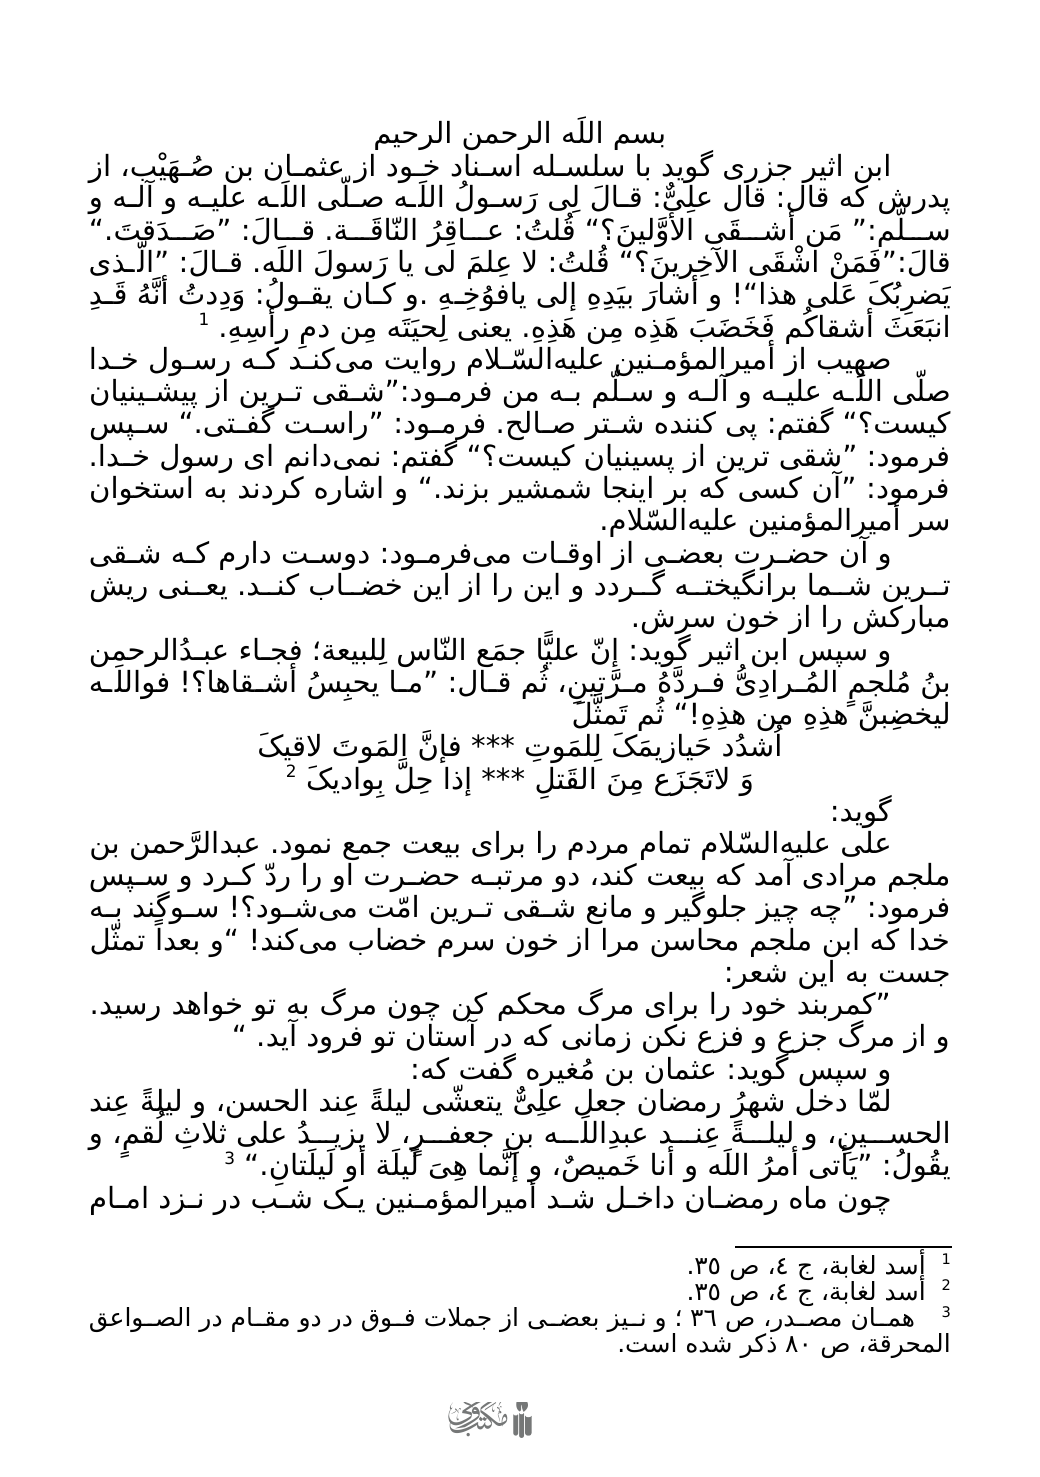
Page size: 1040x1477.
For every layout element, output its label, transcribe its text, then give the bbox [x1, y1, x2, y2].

text ابن اثیر جزرى گوید با سلسله اسناد خود از عثمان بن صُهَیْب، از پدرش که قال: قال علِىٌّ: قالَ لِى رَسولُ اللَه صلّى اللَه علیه و آله و سلّم:” مَن أشقَى الأوَّلینَ؟“ قُلتُ: عاقِرُ النّاقَة. قالَ: ”صَدَقتَ.“ قالَ:”فَمَنْ اشْقَى الآخِرینَ؟“ قُلتُ: لا عِلمَ لى یا رَسولَ اللَه. قالَ: ”الّذى یَضرِبُکَ عَلی هذا“! و أشارَ بیَدِهِ إلى یافوُخِهِ .و کان یقولُ: وَدِدتُ أنَّهُ قَدِ انبَعَثَ أشقاکُم فَخَضَبَ هَذِه مِن هَذِهِ. یعنى لِحیَتَه مِن دمِ رأسِهِ. [89, 150, 951, 344]
text و سپس ابن اثیر گوید: إنّ علیًّا جمَع النّاس لِلبیعة؛ فجاء عبدُالرحمن بنُ مُلجمٍ المُرادِىُّ فردَّهُ مرَّتینِ، ثُم قال: ”ما یحبِسُ أشقاها؟! فواللَه لیخضِبنَّ هذِهِ من هذِهِ!“ ثُم تَمثَّلَ [89, 634, 951, 731]
picture [443, 1402, 537, 1438]
text وَ لاتَجَزَع مِنَ القَتلِ *** إذا حِلَّ بِوادیکَ [89, 763, 951, 796]
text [89, 1182, 951, 1215]
text بسم اللَه الرحمن الرحیم [89, 118, 951, 150]
text گوید: [89, 796, 951, 828]
text و سپس گوید: عثمان بن مُغیره گفت که: [89, 1053, 951, 1086]
text لمّا دخل شهرُ رمضان جعل علِىٌّ یتعشّى لیلةً عِند الحسن، و لیلةً عِند الحسینِ، و لیلةً عِند عبدِاللَه بنِ جعفرٍ، لا یزیدُ على ثلاثِ لُقمٍ، و یقُولُ: ”یَأتى أمرُ اللَه و أنا خَمیصٌ، و إنَّما هِىَ لَیلَة أو لَیلَتانِ.“ [89, 1086, 951, 1182]
text ”کمربند خود را براى مرگ محکم کن چون مرگ به تو خواهد رسید. و از مرگ جزع و فزع نکن زمانى که در آستان تو فرود آید. “ [89, 989, 951, 1053]
text صهیب از أمیرالمؤمنین علیه‌السّلام روایت مى‌کند که رسول خدا صلّى اللَه علیه و آله و سلّم به من فرمود:”شقى ترین از پیشینیان کیست؟“ گفتم: پى کننده شتر صالح. فرمود: ”راست گفتى.“ سپس فرمود: ”شقى ترین از پسینیان کیست؟“ گفتم: نمی‌دانم اى رسول خدا. فرمود: ”آن کسى که بر اینجا شمشیر بزند.“ و اشاره کردند به استخوان سر أمیرالمؤمنین علیه‌السّلام. [89, 344, 951, 538]
text اُشدُد حَیازیمَکَ لِلمَوتِ *** فإنَّ المَوتَ لاقیکَ [89, 731, 951, 763]
text على علیه‌السّلام تمام مردم را براى بیعت جمع نمود. عبدالرَّحمن بن ملجم مرادى آمد که بیعت کند، دو مرتبه حضرت او را ردّ کرد و سپس فرمود: ”چه چیز جلوگیر و مانع شقى ترین امّت مى‌شود؟! سوگند به خدا که ابن ملجم محاسن مرا از خون سرم خضاب مى‌کند! “و بعداً تمثّل جست به این شعر: [89, 828, 951, 989]
text و آن حضرت بعضى از اوقات مى‌فرمود: دوست دارم که شقى ترین شما برانگیخته گردد و این را از این خضاب کند. یعنى ریش مبارکش را از خون سرش. [89, 538, 951, 634]
